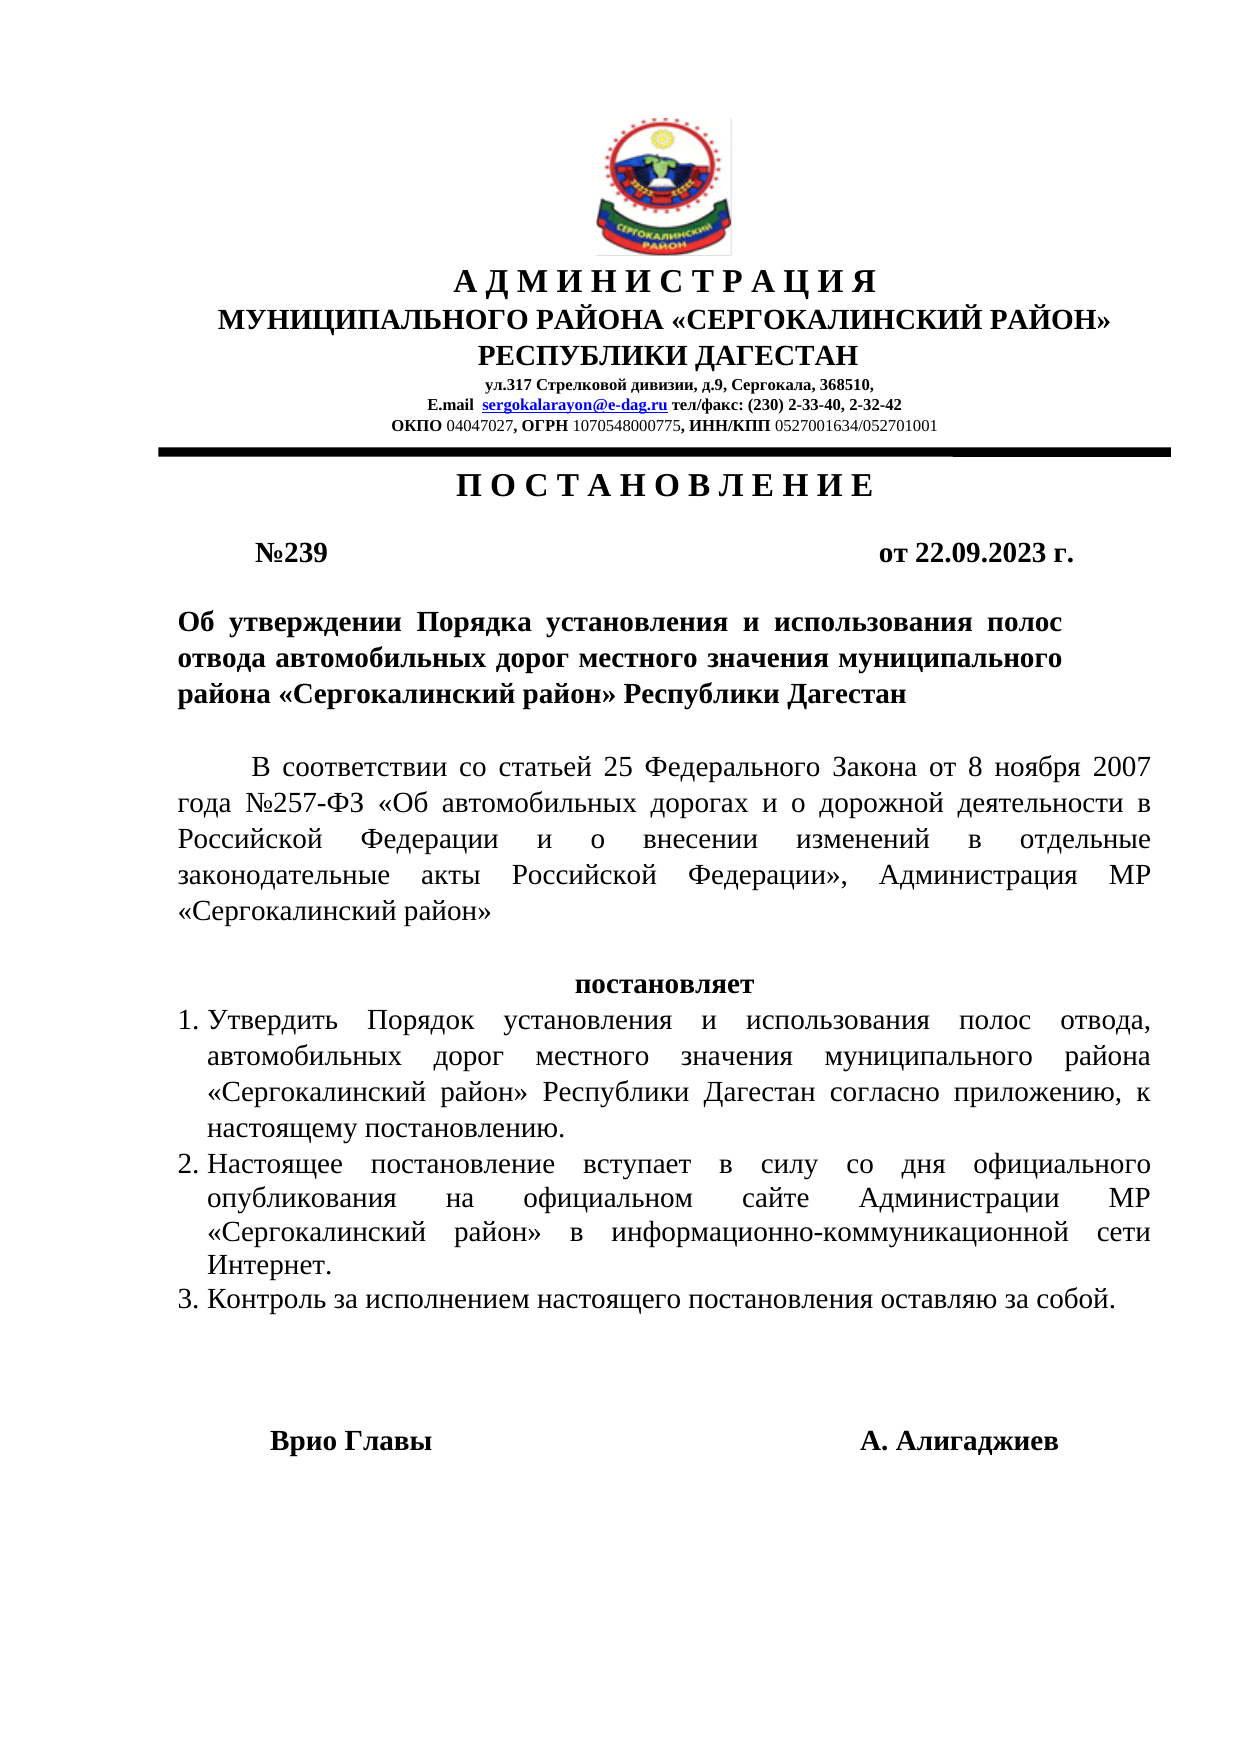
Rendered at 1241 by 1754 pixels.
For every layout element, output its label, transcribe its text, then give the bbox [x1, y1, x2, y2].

text В соответствии со статьей 25 Федерального Закона от 8 ноября 2007 года №257-ФЗ «Об автомобильных дорогах и о дорожной деятельности в Российской Федерации и о внесении изменений в отдельные законодательные акты Российской Федерации», Администрация МР «Сергокалинский район» [177, 749, 1152, 927]
text П О С Т А Н О В Л Е Н И Е [177, 465, 1152, 503]
list Контроль за исполнением настоящего постановления оставляю за собой. [177, 1281, 1152, 1314]
text ОКПО 04047027, ОГРН 1070548000775, ИНН/КПП 0527001634/052701001 [177, 416, 1152, 435]
text E.mail sergokalarayon@e-dag.ru тел/факс: (230) 2-33-40, 2-32-42 [177, 395, 1152, 414]
text Об утверждении Порядка установления и использования полос отвода автомобильных дорог местного значения муниципального района «Сергокалинский район» Республики Дагестан [177, 604, 1063, 710]
text №239 от 22.09.2023 г. [177, 535, 1152, 568]
picture [596, 118, 733, 259]
text Врио Главы А. Алигаджиев [177, 1423, 1152, 1456]
text постановляет [177, 966, 1152, 999]
text МУНИЦИПАЛЬНОГО РАЙОНА «СЕРГОКАЛИНСКИЙ РАЙОН» [177, 302, 1152, 336]
text РЕСПУБЛИКИ ДАГЕСТАН [177, 338, 1152, 372]
list Утвердить Порядок установления и использования полос отвода, автомобильных дорог местного значения муниципального района «Сергокалинский район» Республики Дагестан согласно приложению, к настоящему постановлению. [177, 1002, 1152, 1144]
text А Д М И Н И С Т Р А Ц И Я [177, 261, 1152, 299]
text ул.317 Стрелковой дивизии, д.9, Сергокала, 368510, [207, 374, 1152, 394]
list Настоящее постановление вступает в силу со дня официального опубликования на официальном сайте Администрации МР «Сергокалинский район» в информационно-коммуникационной сети Интернет. [177, 1147, 1152, 1281]
